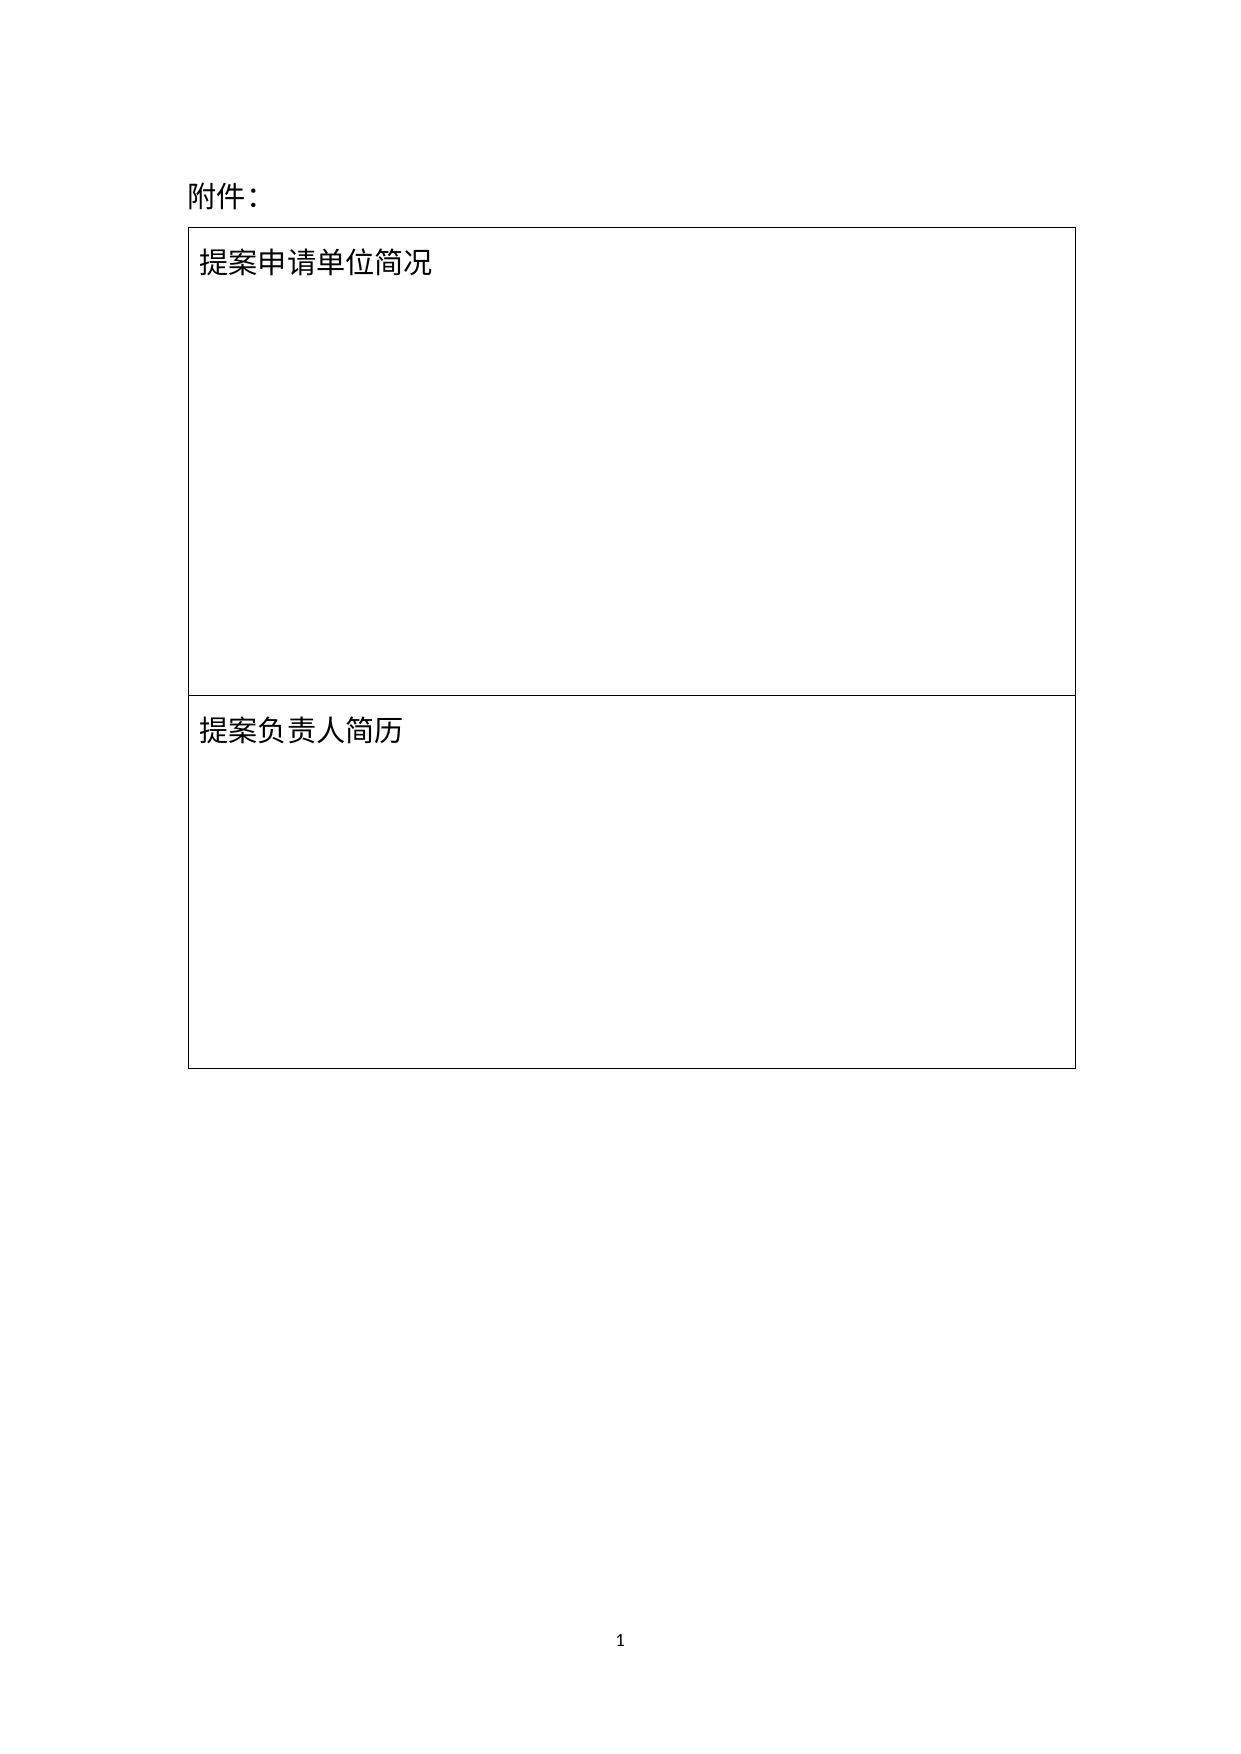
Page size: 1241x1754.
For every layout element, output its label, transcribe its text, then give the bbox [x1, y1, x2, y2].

table_cell 提案负责人简历 [189, 696, 1075, 1068]
text 附件： [187, 162, 1053, 227]
table_header 提案申请单位简况 [189, 228, 1075, 695]
